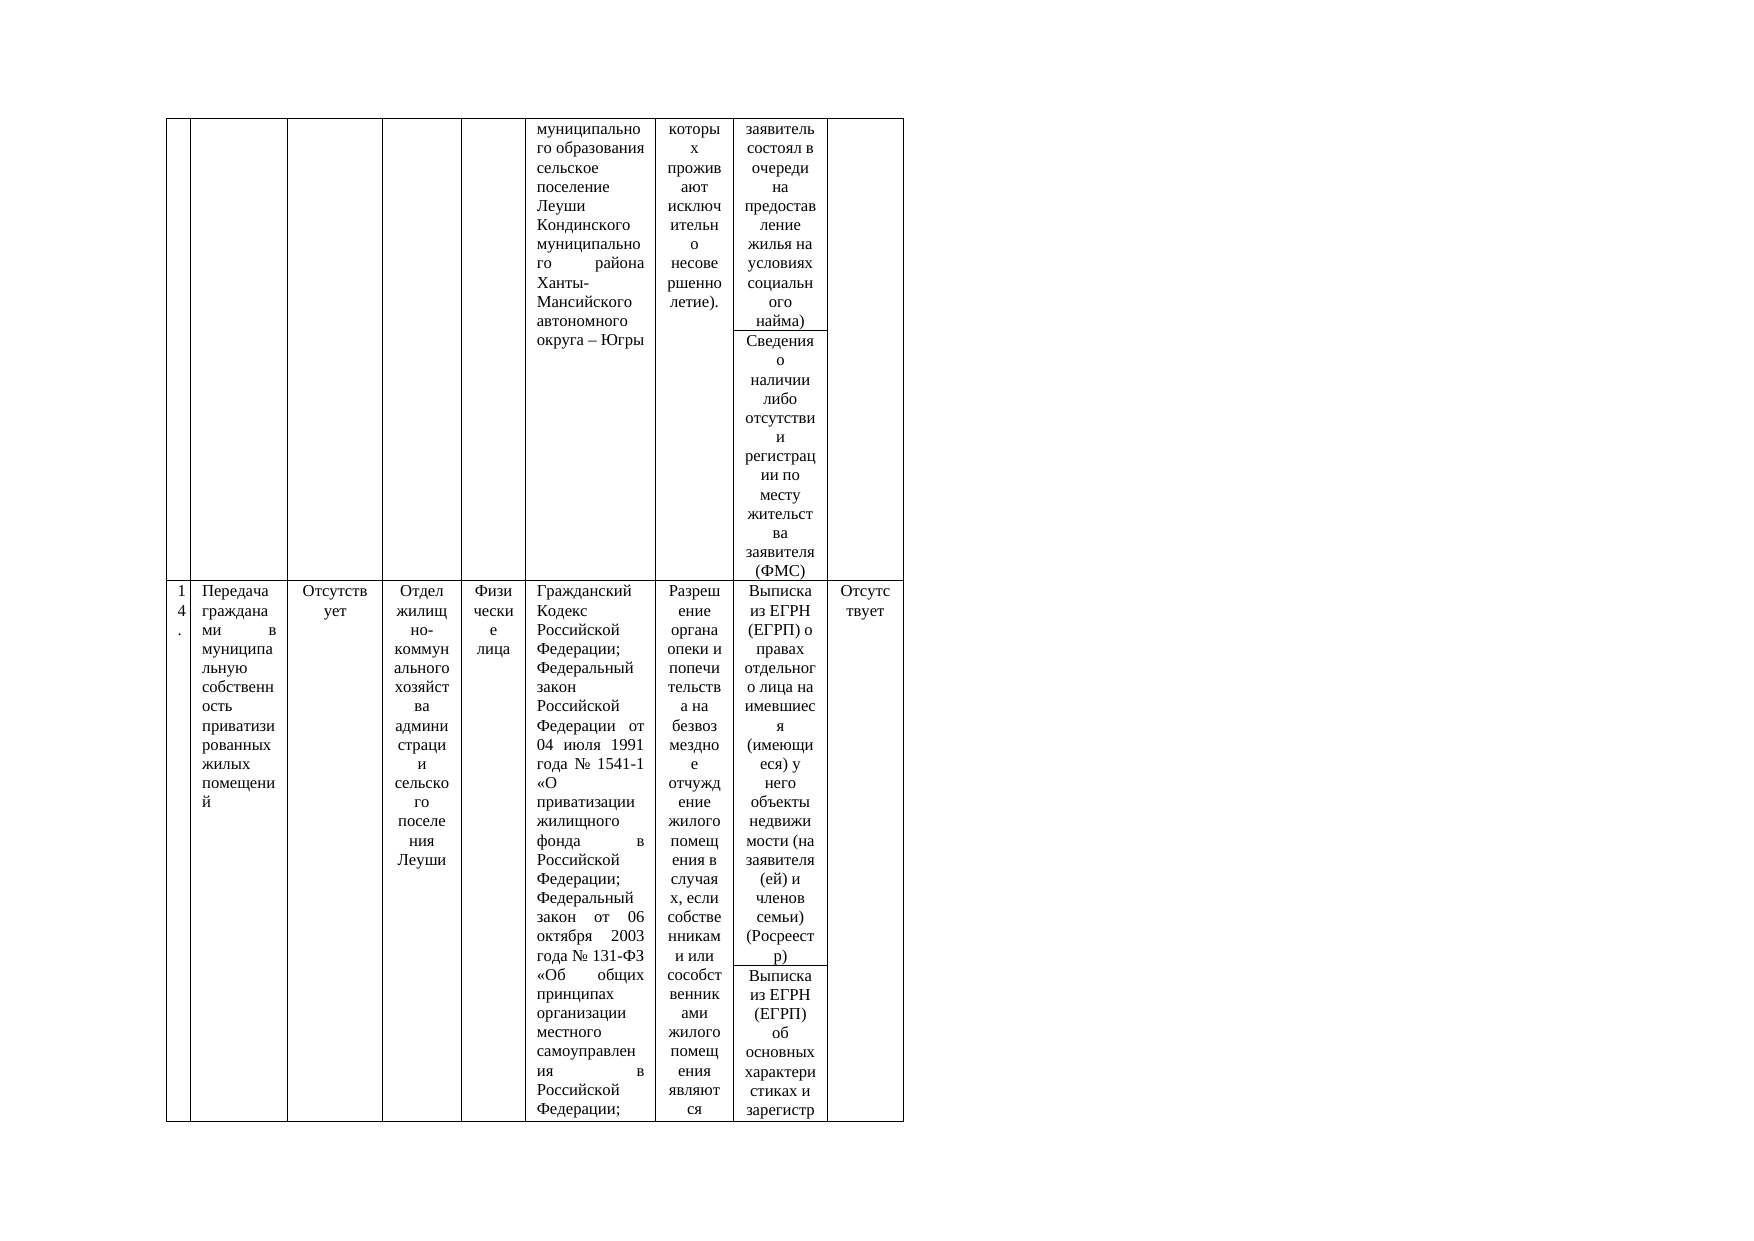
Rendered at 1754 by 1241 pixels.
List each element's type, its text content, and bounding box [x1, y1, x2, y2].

table_cell Выписка из ЕГРН (ЕГРП) о правах отдельного лица на имевшиеся (имеющиеся) у него объекты недвижимости (на заявителя (ей) и членов семьи) (Росреестр) [734, 581, 827, 964]
table_cell Отсутствует [288, 581, 382, 1121]
table_cell Передача гражданами в муниципальную собственность приватизированных жилых помещений [191, 581, 287, 1121]
table_cell Сведения о наличии либо отсутствии регистрации по месту жительства заявителя (ФМС) [734, 331, 827, 580]
table_cell Физические лица [462, 581, 525, 1121]
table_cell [734, 119, 827, 330]
table_cell Гражданский Кодекс Российской Федерации; Федеральный закон Российской Федерации от 04 июля 1991 года № 1541-1 «О приватизации жилищного фонда в Российской Федерации; Федеральный закон от 06 октября 2003 года № 131-ФЗ «Об общих принципах организации местного самоуправления в Российской Федерации; Федеральный закон от 27 июля 2010 года № 210-ФЗ «Об организации предоставления государственных и муниципальных услуг»; Устав муниципального образования сельское поселение Леуши Кондинского муниципального района Ханты-Мансийского автономного округа – Югры [526, 581, 655, 1121]
table_cell Отдел жилищно-коммунального хозяйства администрации сельского поселения Леуши [383, 581, 461, 1121]
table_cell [734, 966, 827, 1121]
table_cell Отсутствует [828, 581, 903, 1121]
table_cell Разрешение органа опеки и попечительства на безвозмездное отчуждение жилого помещения в случаях, если собственниками или сособственниками жилого помещения являются несовершеннолетние дети. [656, 581, 733, 1121]
table_cell 14. [167, 581, 190, 1121]
